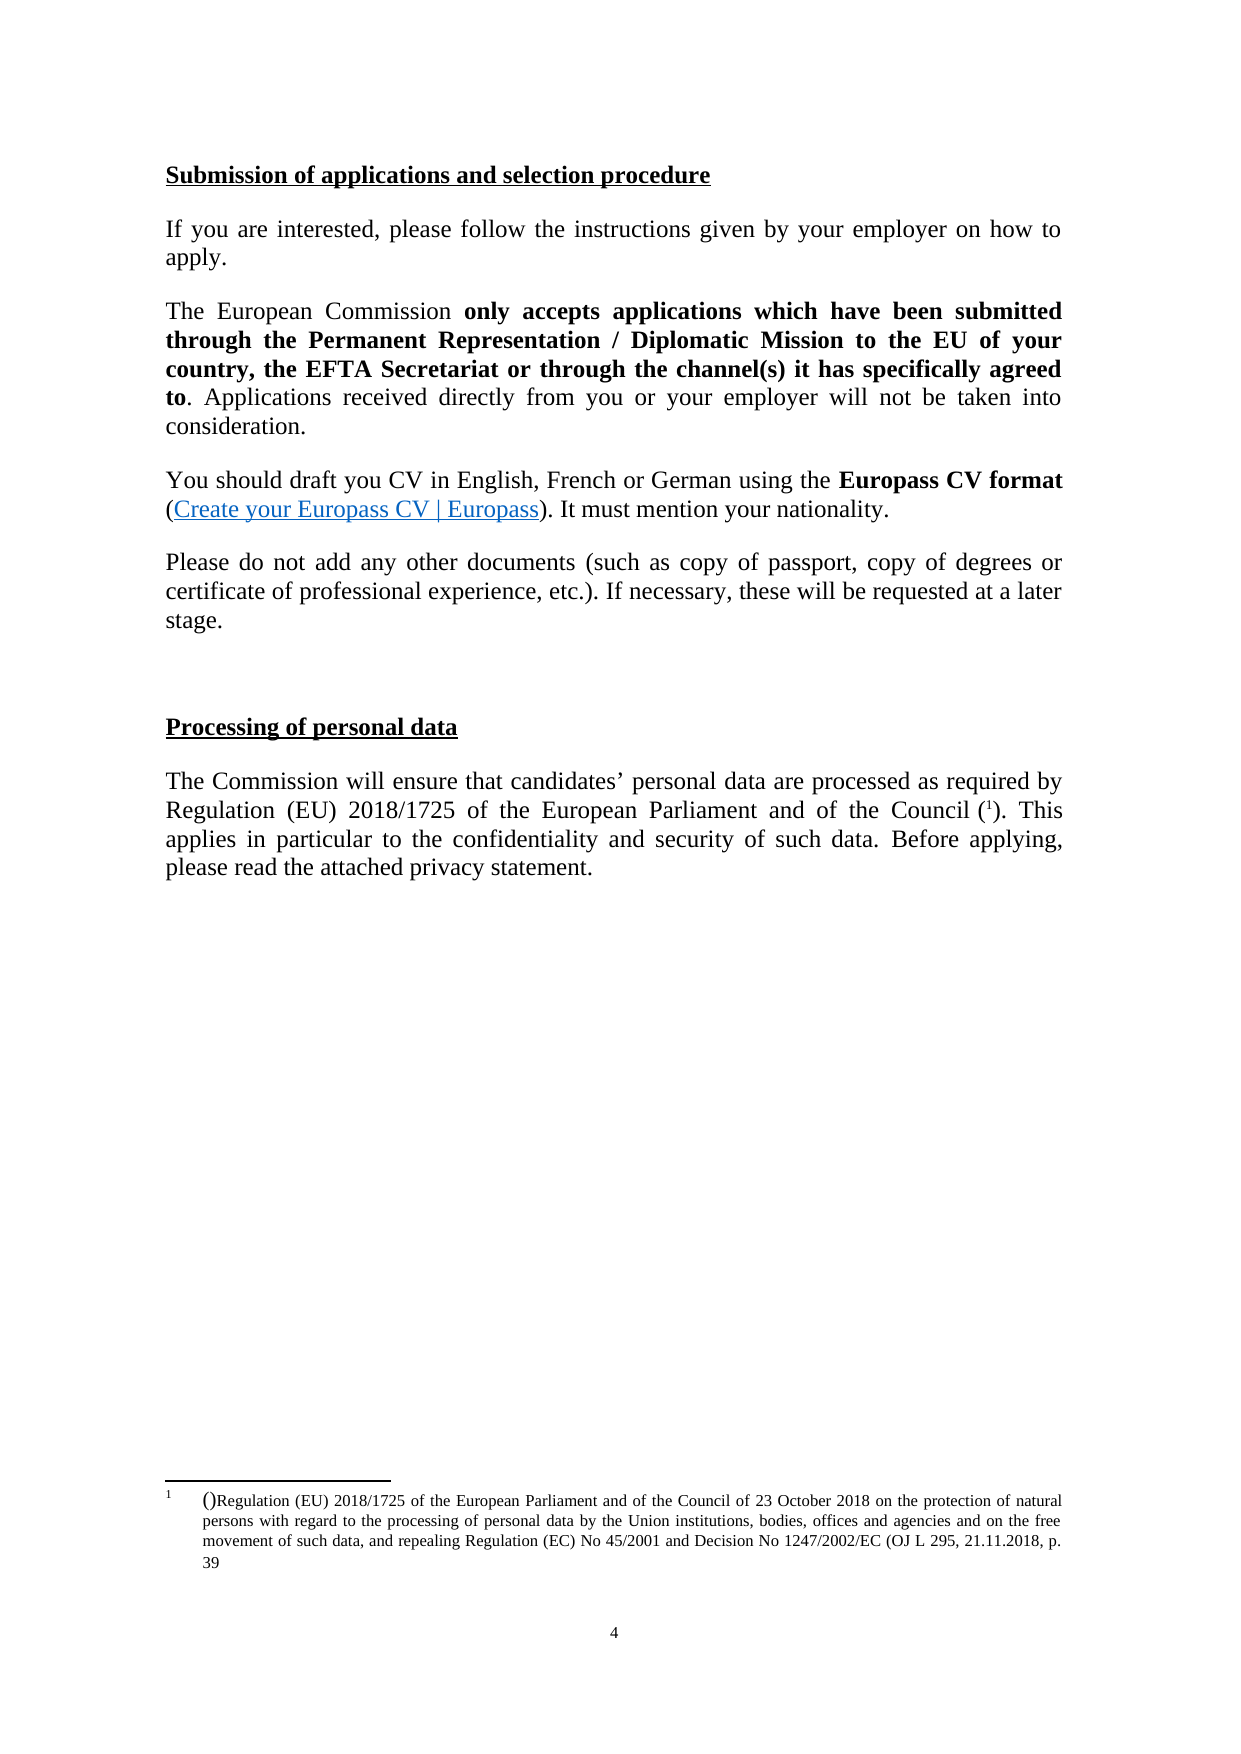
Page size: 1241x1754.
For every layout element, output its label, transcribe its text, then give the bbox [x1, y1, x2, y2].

text The Commission will ensure that candidates’ personal data are processed as required by Regulation (EU) 2018/1725 of the European Parliament and of the Council (). This applies in particular to the confidentiality and security of such data. Before applying, please read the attached privacy statement. [165, 766, 1063, 881]
text You should draft you CV in English, French or German using the Europass CV format (). It must mention your nationality. [165, 465, 1063, 522]
list Submission of applications and selection procedure [165, 160, 1063, 189]
text If you are interested, please follow the instructions given by your employer on how to apply. [165, 214, 1063, 271]
text The European Commission only accepts applications which have been submitted through the Permanent Representation / Diplomatic Mission to the EU of your country, the EFTA Secretariat or through the channel(s) it has specifically agreed to. Applications received directly from you or your employer will not be taken into consideration. [165, 296, 1063, 440]
text Please do not add any other documents (such as copy of passport, copy of degrees or certificate of professional experience, etc.). If necessary, these will be requested at a later stage. [165, 547, 1063, 634]
list Processing of personal data [165, 712, 1063, 741]
